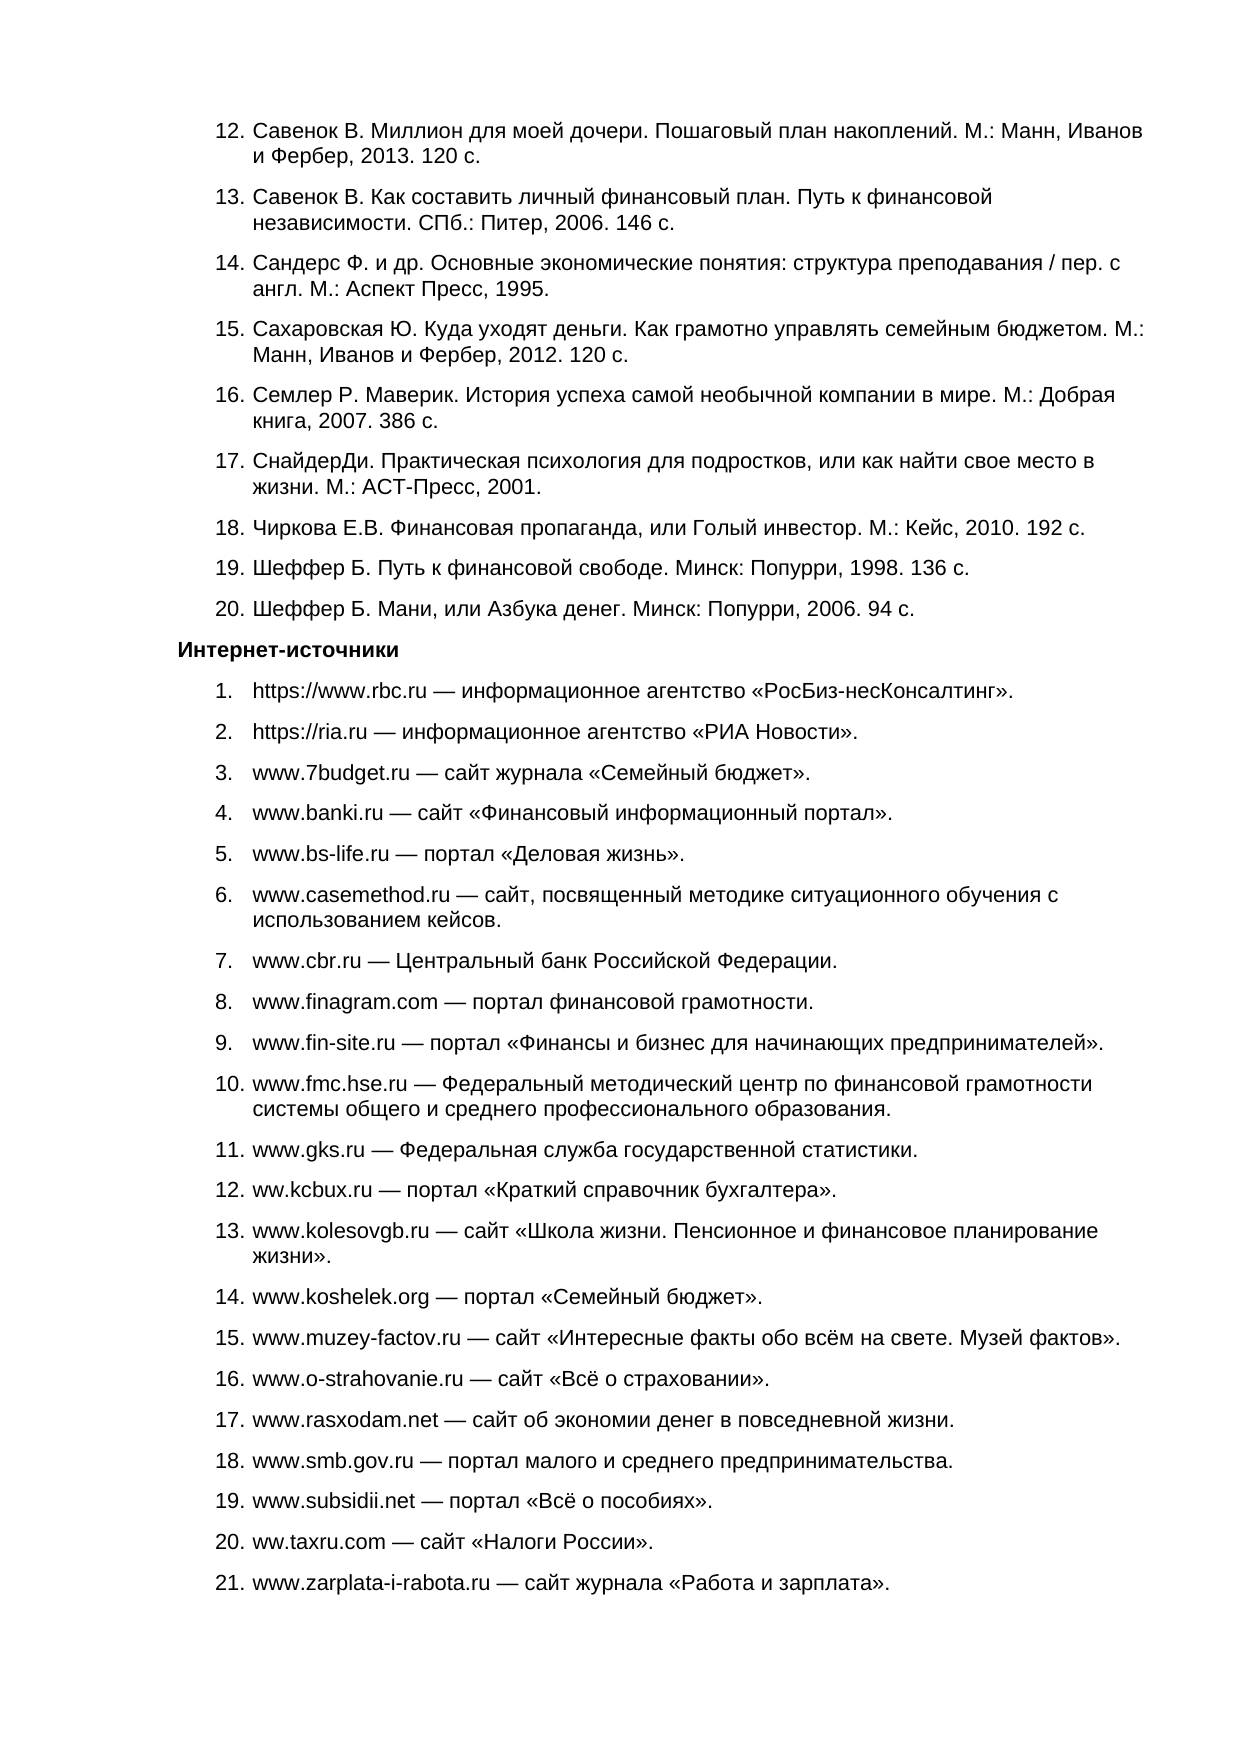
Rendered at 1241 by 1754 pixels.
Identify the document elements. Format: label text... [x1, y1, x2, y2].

list www.rasxodam.net — сайт об экономии денег в повседневной жизни. [215, 1407, 1152, 1432]
list www.casemethod.ru — сайт, посвященный методике ситуационного обучения с использованием кейсов. [215, 882, 1152, 932]
list СнайдерДи. Практическая психология для подростков, или как найти свое место в жизни. М.: АСТ-Пресс, 2001. [215, 448, 1152, 499]
text Интернет-источники [177, 637, 1152, 662]
list Чиркова Е.В. Финансовая пропаганда, или Голый инвестор. М.: Кейс, 2010. 192 с. [215, 514, 1152, 539]
list www.o-strahovanie.ru — сайт «Всё о страховании». [215, 1366, 1152, 1391]
list www.7budget.ru — сайт журнала «Семейный бюджет». [215, 759, 1152, 784]
list https://ria.ru — информационное агентство «РИА Новости». [215, 718, 1152, 744]
list Савенок В. Как составить личный финансовый план. Путь к финансовой независимости. СПб.: Питер, 2006. 146 с. [215, 184, 1152, 234]
list ww.kcbux.ru — портал «Краткий справочник бухгалтера». [215, 1177, 1152, 1202]
list www.fmc.hse.ru — Федеральный методический центр по финансовой грамотности системы общего и среднего профессионального образования. [215, 1070, 1152, 1121]
list Семлер Р. Маверик. История успеха самой необычной компании в мире. М.: Добрая книга, 2007. 386 с. [215, 382, 1152, 433]
list Шеффер Б. Мани, или Азбука денег. Минск: Попурри, 2006. 94 с. [215, 596, 1152, 621]
list ww.taxru.com — сайт «Налоги России». [215, 1529, 1152, 1554]
list Сахаровская Ю. Куда уходят деньги. Как грамотно управлять семейным бюджетом. М.: Манн, Иванов и Фербер, 2012. 120 с. [215, 316, 1152, 367]
list www.banki.ru — сайт «Финансовый информационный портал». [215, 800, 1152, 825]
list www.smb.gov.ru — портал малого и среднего предпринимательства. [215, 1447, 1152, 1473]
list Савенок В. Миллион для моей дочери. Пошаговый план накоплений. М.: Манн, Иванов и Фербер, 2013. 120 с. [215, 118, 1152, 168]
list https://www.rbc.ru — информационное агентство «РосБиз-несКонсалтинг». [215, 678, 1152, 703]
list www.kolesovgb.ru — сайт «Школа жизни. Пенсионное и финансовое планирование жизни». [215, 1218, 1152, 1268]
list www.koshelek.org — портал «Семейный бюджет». [215, 1284, 1152, 1309]
list Сандерс Ф. и др. Основные экономические понятия: структура преподавания / пер. с англ. М.: Аспект Пресс, 1995. [215, 250, 1152, 301]
list www.fin-site.ru — портал «Финансы и бизнес для начинающих предпринимателей». [215, 1029, 1152, 1055]
list www.gks.ru — Федеральная служба государственной статистики. [215, 1136, 1152, 1162]
list www.subsidii.net — портал «Всё о пособиях». [215, 1488, 1152, 1513]
list www.cbr.ru — Центральный банк Российской Федерации. [215, 948, 1152, 973]
list Шеффер Б. Путь к финансовой свободе. Минск: Попурри, 1998. 136 с. [215, 555, 1152, 580]
list www.bs-life.ru — портал «Деловая жизнь». [215, 841, 1152, 866]
list www.zarplata-i-rabota.ru — сайт журнала «Работа и зарплата». [215, 1570, 1152, 1595]
list www.finagram.com — портал финансовой грамотности. [215, 989, 1152, 1014]
list www.muzey-factov.ru — сайт «Интересные факты обо всём на свете. Музей фактов». [215, 1325, 1152, 1350]
